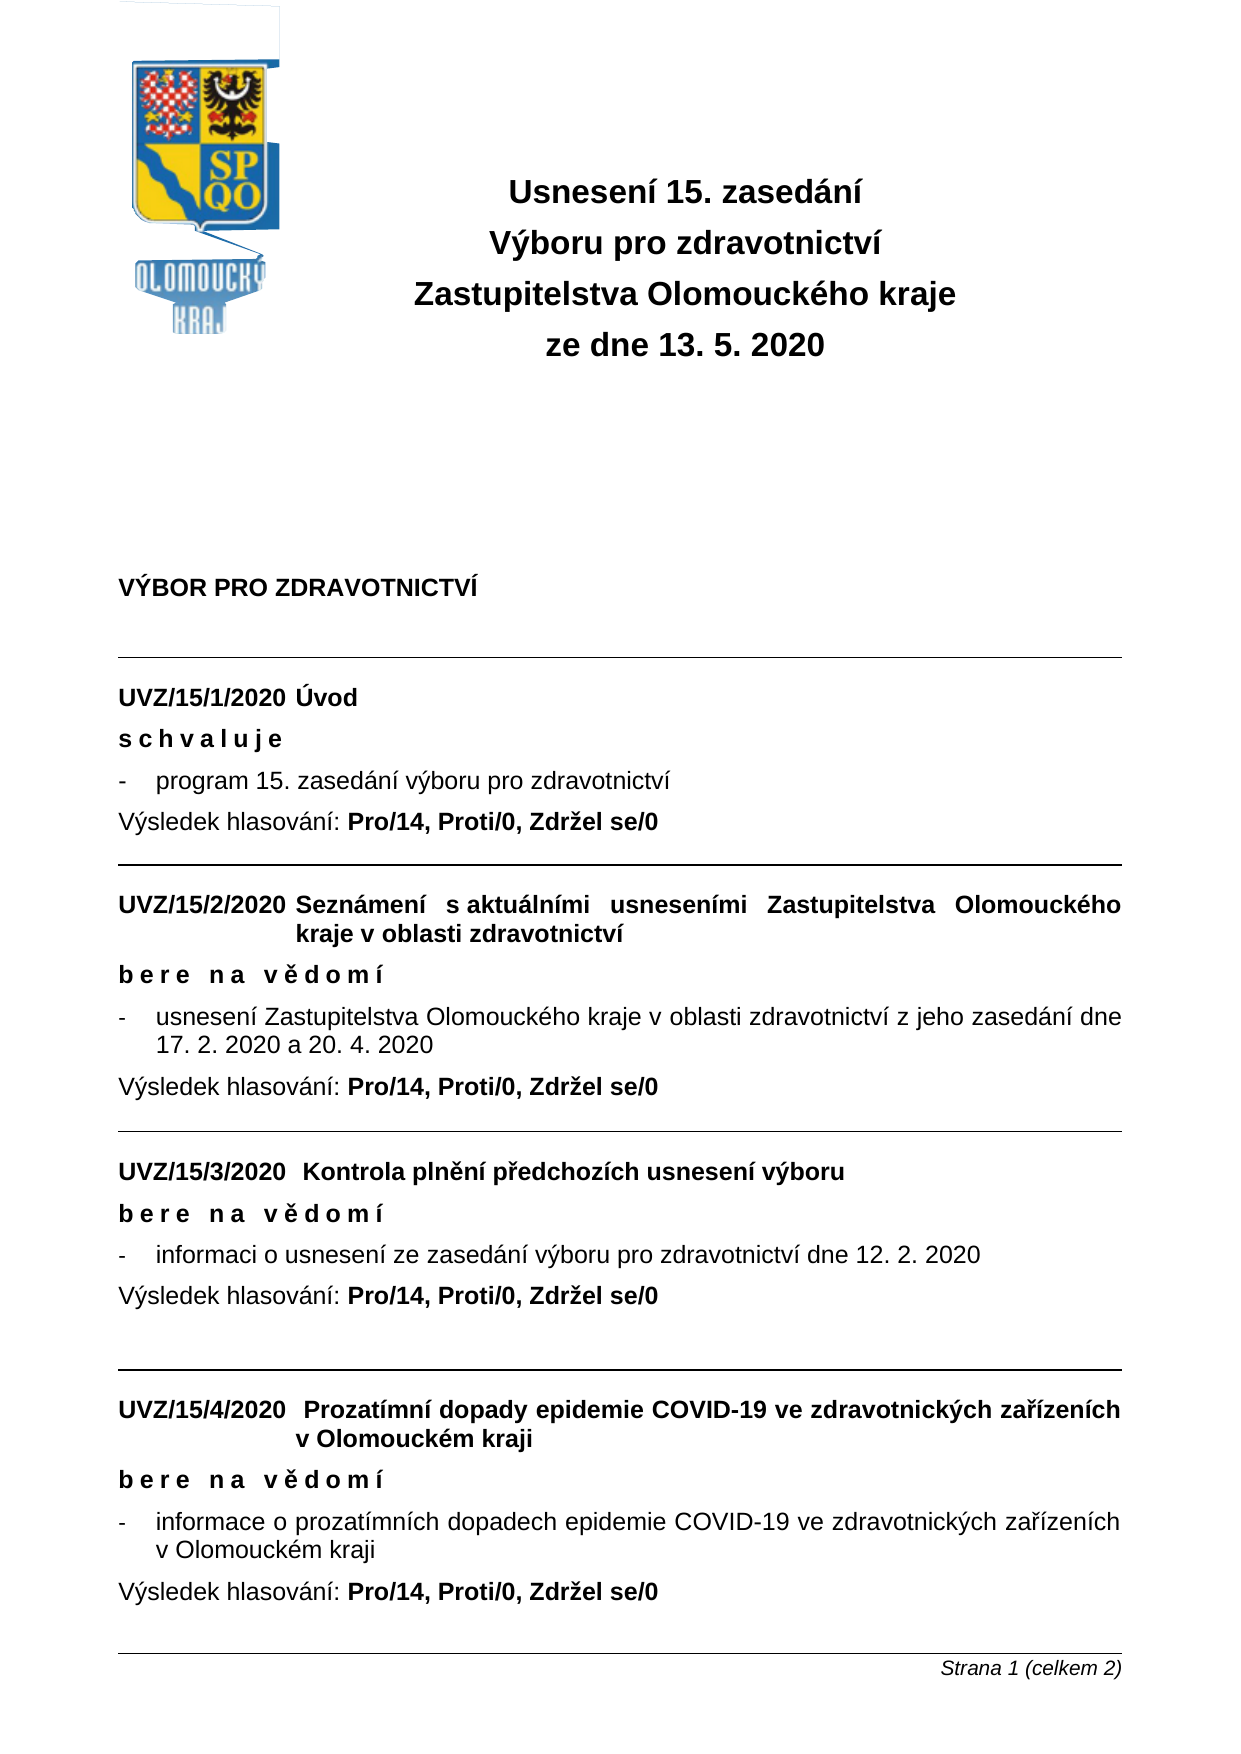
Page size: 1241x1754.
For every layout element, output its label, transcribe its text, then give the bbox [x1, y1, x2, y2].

text UVZ/15/2/2020 Seznámení s aktuálními usneseními Zastupitelstva Olomouckého kraje v oblasti zdravotnictví [118, 891, 1122, 948]
list usnesení Zastupitelstva Olomouckého kraje v oblasti zdravotnictví z jeho zasedání dne 17. 2. 2020 a 20. 4. 2020 [118, 1002, 1122, 1059]
text UVZ/15/4/2020 Prozatímní dopady epidemie COVID-19 ve zdravotnických zařízeních v Olomouckém kraji [118, 1396, 1122, 1453]
table_header Usnesení 15. zasedání Výboru pro zdravotnictví Zastupitelstva Olomouckého kraje ze dne 13. 5. 2020 [296, 118, 1074, 548]
text Výsledek hlasování: Pro/14, Proti/0, Zdržel se/0 [118, 1577, 1122, 1606]
table_header [115, 118, 296, 548]
list informaci o usnesení ze zasedání výboru pro zdravotnictví dne 12. 2. 2020 [118, 1240, 1122, 1269]
text bere na vědomí [118, 961, 1122, 989]
text VÝBOR PRO ZDRAVOTNICTVÍ [118, 573, 1122, 601]
list informace o prozatímních dopadech epidemie COVID-19 ve zdravotnických zařízeních v Olomouckém kraji [118, 1507, 1122, 1564]
text schvaluje [118, 724, 1122, 753]
text Výsledek hlasování: Pro/14, Proti/0, Zdržel se/0 [118, 1072, 1122, 1101]
text bere na vědomí [118, 1199, 1122, 1227]
text UVZ/15/1/2020 Úvod [118, 683, 1122, 712]
text UVZ/15/3/2020 Kontrola plnění předchozích usnesení výboru [118, 1157, 1122, 1186]
text Výsledek hlasování: Pro/14, Proti/0, Zdržel se/0 [118, 1281, 1122, 1310]
list program 15. zasedání výboru pro zdravotnictví [118, 766, 1122, 794]
text bere na vědomí [118, 1466, 1122, 1494]
text Výsledek hlasování: Pro/14, Proti/0, Zdržel se/0 [118, 807, 1122, 836]
